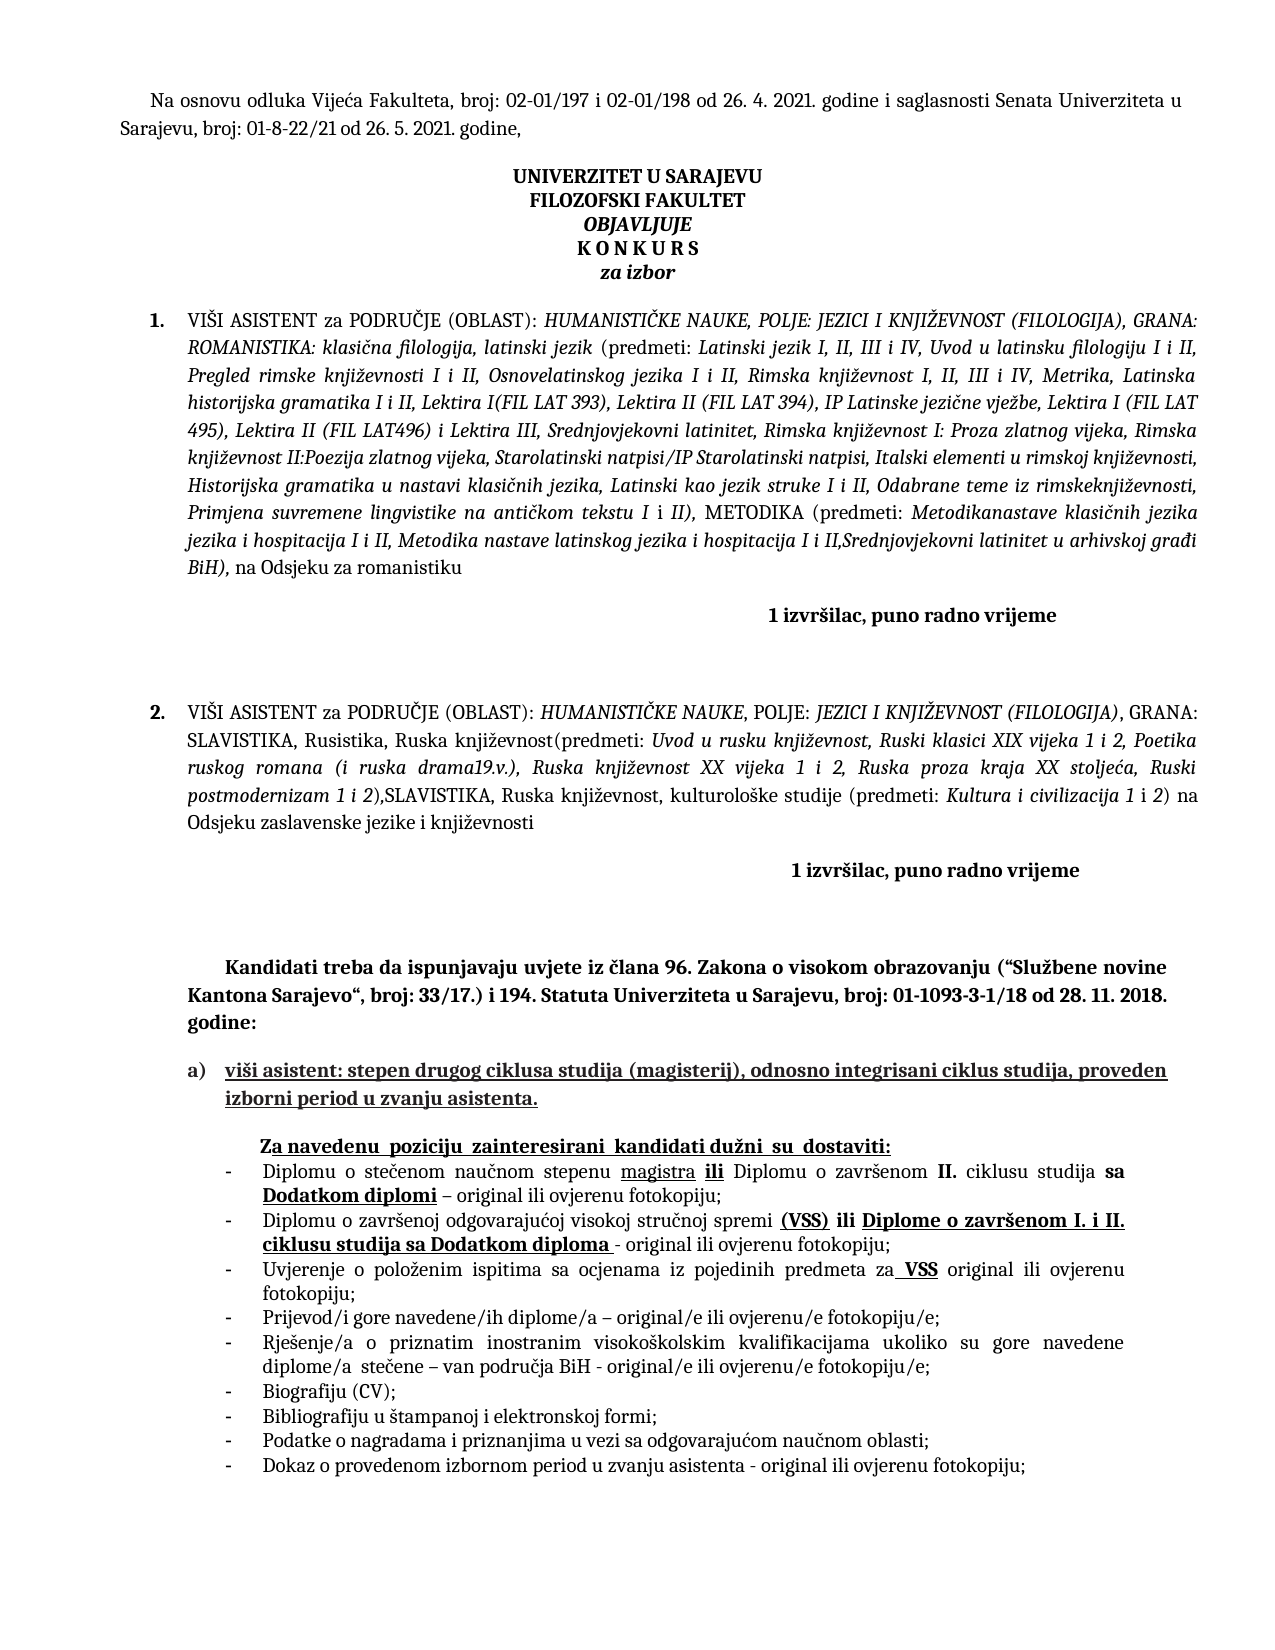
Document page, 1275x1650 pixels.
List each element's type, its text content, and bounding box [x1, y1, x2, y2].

list Biografiju (CV); [225, 1379, 1125, 1403]
list Podatke o nagradama i priznanjima u vezi sa odgovarajućom naučnom oblasti; [225, 1428, 1125, 1453]
subtitle K O N K U R S [150, 236, 1125, 260]
text Kandidati treba da ispunjavaju uvjete iz člana 96. Zakona o visokom obrazovanju (“Službene novine Kantona Sarajevo“, broj: 33/17.) i 194. Statuta Univerziteta u Sarajevu, broj: 01-1093-3-1/18 od 28. 11. 2018. godine: [187, 956, 1169, 1035]
text Na osnovu odluka Vijeća Fakulteta, broj: 02-01/197 i 02-01/198 od 26. 4. 2021. godine i saglasnosti Senata Univerziteta u Sarajevu, broj: 01-8-22/21 od 26. 5. 2021. godine, [120, 89, 1184, 140]
list Dokaz o provedenom izbornom period u zvanju asistenta - original ili ovjerenu fotokopiju; [225, 1453, 1125, 1478]
text 1 izvršilac, puno radno vrijeme [150, 604, 1125, 628]
list viši asistent: stepen drugog ciklusa studija (magisterij), odnosno integrisani ciklus studija, proveden izborni period u zvanju asistenta. [187, 1059, 1169, 1111]
list Bibliografiju u štampanoj i elektronskoj formi; [225, 1403, 1125, 1428]
list VIŠI ASISTENT za PODRUČJE (OBLAST): HUMANISTIČKE NAUKE, POLJE: JEZICI I KNJIŽEVNOST (FILOLOGIJA), GRANA: SLAVISTIKA, Rusistika, Ruska književnost(predmeti: Uvod u rusku književnost, Ruski klasici XIX vijeka 1 i 2, Poetika ruskog romana (i ruska drama19.v.), Ruska književnost XX vijeka 1 i 2, Ruska proza kraja XX stoljeća, Ruski postmodernizam 1 i 2),SLAVISTIKA, Ruska književnost, kulturološke studije (predmeti: Kultura i civilizacija 1 i 2) na Odsjeku zaslavenske jezike i književnosti [150, 701, 1198, 835]
list Rješenje/a o priznatim inostranim visokoškolskim kvalifikacijama ukoliko su gore navedene diplome/a stečene – van područja BiH - original/e ili ovjerenu/e fotokopiju/e; [225, 1330, 1125, 1379]
list Diplomu o završenoj odgovarajućoj visokoj stručnoj spremi (VSS) ili Diplome o završenom I. i II. ciklusu studija sa Dodatkom diploma - original ili ovjerenu fotokopiju; [225, 1208, 1125, 1256]
text 1 izvršilac, puno radno vrijeme [150, 859, 1125, 883]
list VIŠI ASISTENT za PODRUČJE (OBLAST): HUMANISTIČKE NAUKE, POLJE: JEZICI I KNJIŽEVNOST (FILOLOGIJA), GRANA: ROMANISTIKA: klasična filologija, latinski jezik (predmeti: Latinski jezik I, II, III i IV, Uvod u latinsku filologiju I i II, Pregled rimske književnosti I i II, Osnovelatinskog jezika I i II, Rimska književnost I, II, III i IV, Metrika, Latinska historijska gramatika I i II, Lektira I(FIL LAT 393), Lektira II (FIL LAT 394), IP Latinske jezične vježbe, Lektira I (FIL LAT 495), Lektira II (FIL LAT496) i Lektira III, Srednjovjekovni latinitet, Rimska književnost I: Proza zlatnog vijeka, Rimska književnost II:Poezija zlatnog vijeka, Starolatinski natpisi/IP Starolatinski natpisi, Italski elementi u rimskoj književnosti, Historijska gramatika u nastavi klasičnih jezika, Latinski kao jezik struke I i II, Odabrane teme iz rimskeknjiževnosti, Primjena suvremene lingvistike na antičkom tekstu I i II), METODIKA (predmeti: Metodikanastave klasičnih jezika jezika i hospitacija I i II, Metodika nastave latinskog jezika i hospitacija I i II,Srednjovjekovni latinitet u arhivskoj građi BiH), na Odsjeku za romanistiku [150, 308, 1198, 580]
text Za navedenu poziciju zainteresirani kandidati dužni su dostaviti: [150, 1135, 1125, 1159]
subtitle za izbor [150, 260, 1125, 284]
list Prijevod/i gore navedene/ih diplome/a – original/e ili ovjerenu/e fotokopiju/e; [225, 1305, 1125, 1330]
subtitle FILOZOFSKI FAKULTET [150, 188, 1125, 212]
subtitle OBJAVLJUJE [150, 212, 1125, 236]
subtitle UNIVERZITET U SARAJEVU [150, 164, 1125, 188]
list Uvjerenje o položenim ispitima sa ocjenama iz pojedinih predmeta za VSS original ili ovjerenu fotokopiju; [225, 1256, 1125, 1305]
list Diplomu o stečenom naučnom stepenu magistra ili Diplomu o završenom II. ciklusu studija sa Dodatkom diplomi – original ili ovjerenu fotokopiju; [225, 1159, 1125, 1208]
